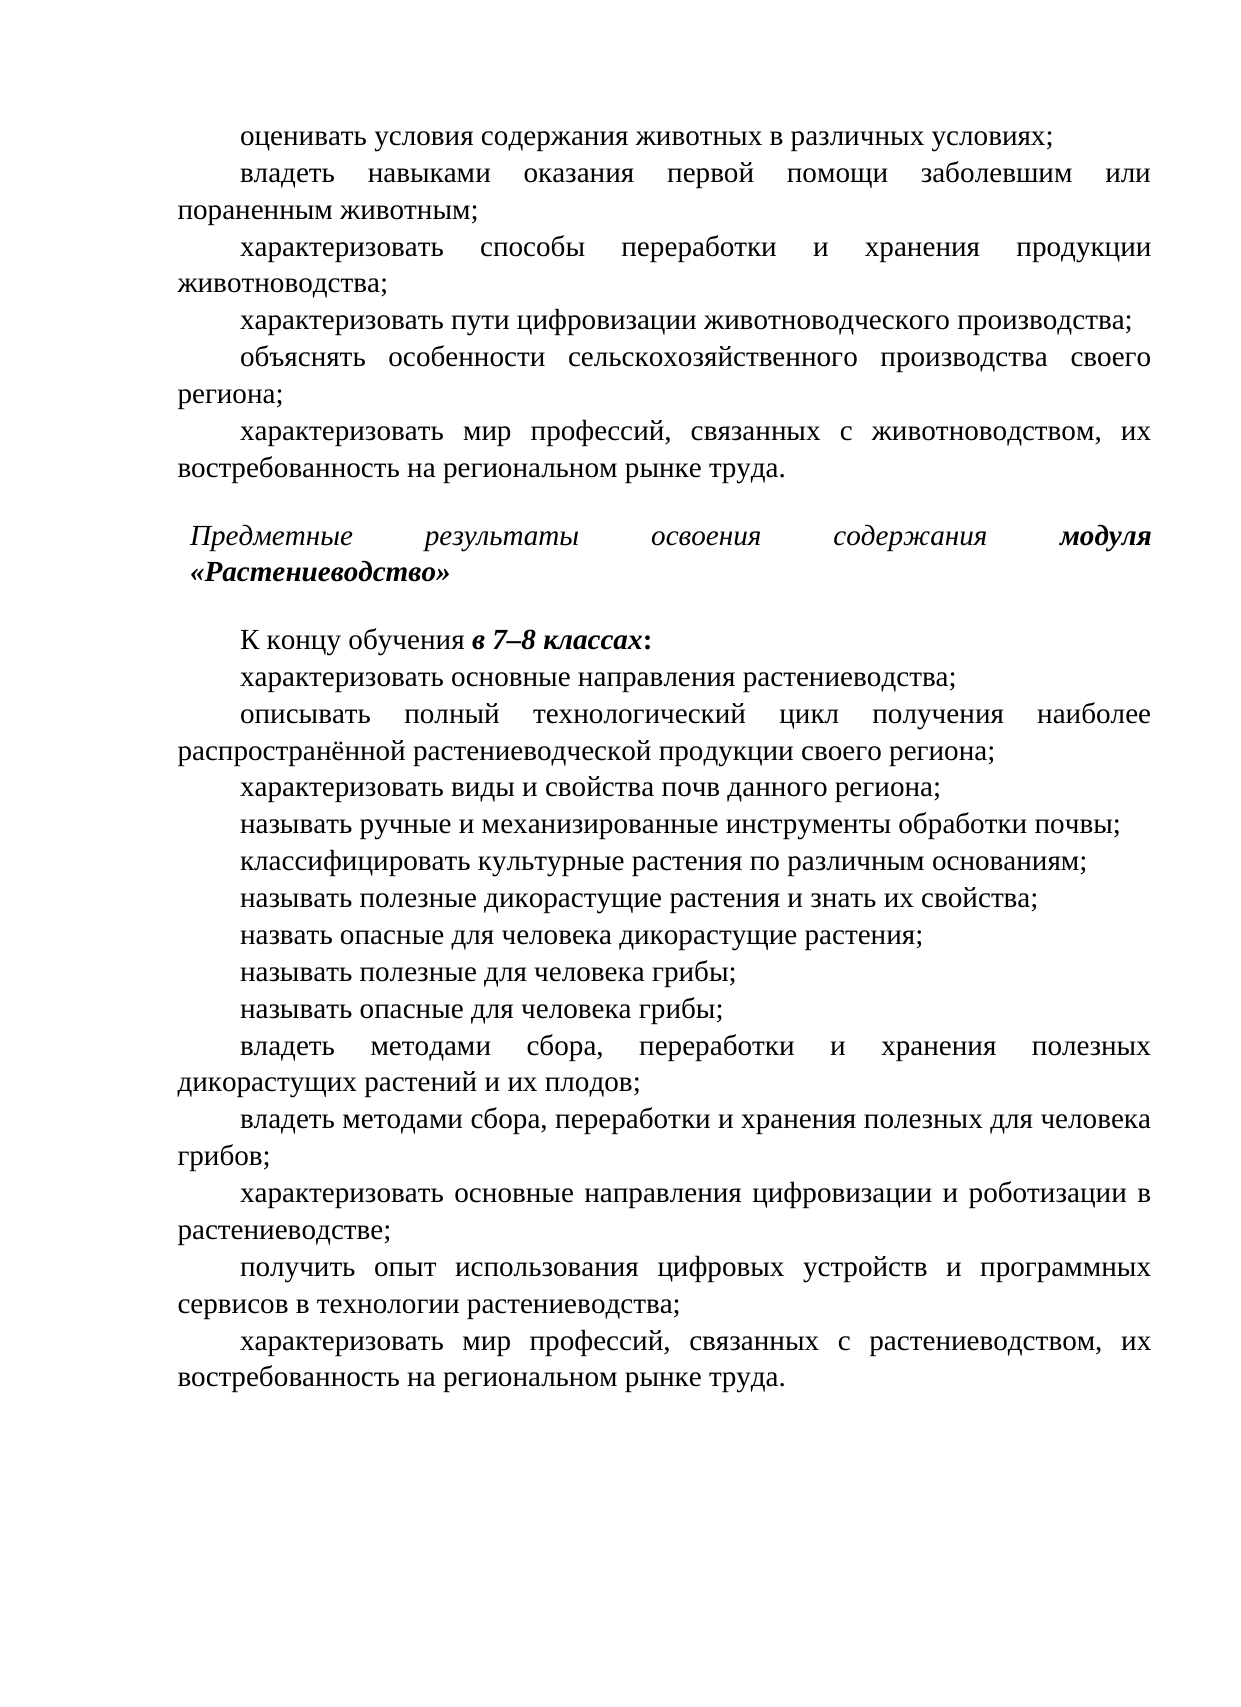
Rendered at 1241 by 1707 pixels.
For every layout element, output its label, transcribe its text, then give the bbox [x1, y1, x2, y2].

text называть ручные и механизированные инструменты обработки почвы; [177, 806, 1152, 840]
text характеризовать мир профессий, связанных с растениеводством, их востребованность на региональном рынке труда. [177, 1323, 1152, 1393]
text характеризовать основные направления растениеводства; [177, 659, 1152, 692]
text характеризовать мир профессий, связанных с животноводством, их востребованность на региональном рынке труда. [177, 413, 1152, 483]
text объяснять особенности сельскохозяйственного производства своего региона; [177, 339, 1152, 410]
text характеризовать пути цифровизации животноводческого производства; [177, 302, 1152, 336]
text называть опасные для человека грибы; [177, 991, 1152, 1024]
text называть полезные дикорастущие растения и знать их свойства; [177, 880, 1152, 914]
text Предметные результаты освоения содержания модуля «Растениеводство» [190, 518, 1152, 588]
text характеризовать виды и свойства почв данного региона; [177, 769, 1152, 803]
text оценивать условия содержания животных в различных условиях; [177, 118, 1152, 152]
text классифицировать культурные растения по различным основаниям; [177, 843, 1152, 877]
text назвать опасные для человека дикорастущие растения; [177, 917, 1152, 951]
text получить опыт использования цифровых устройств и программных сервисов в технологии растениеводства; [177, 1249, 1152, 1319]
text владеть методами сбора, переработки и хранения полезных дикорастущих растений и их плодов; [177, 1028, 1152, 1098]
text описывать полный технологический цикл получения наиболее распространённой растениеводческой продукции своего региона; [177, 696, 1152, 766]
text характеризовать способы переработки и хранения продукции животноводства; [177, 229, 1152, 299]
text владеть методами сбора, переработки и хранения полезных для человека грибов; [177, 1101, 1152, 1172]
text К концу обучения в 7–8 классах: [177, 622, 1152, 656]
text владеть навыками оказания первой помощи заболевшим или пораненным животным; [177, 155, 1152, 225]
text называть полезные для человека грибы; [177, 954, 1152, 987]
text характеризовать основные направления цифровизации и роботизации в растениеводстве; [177, 1175, 1152, 1246]
